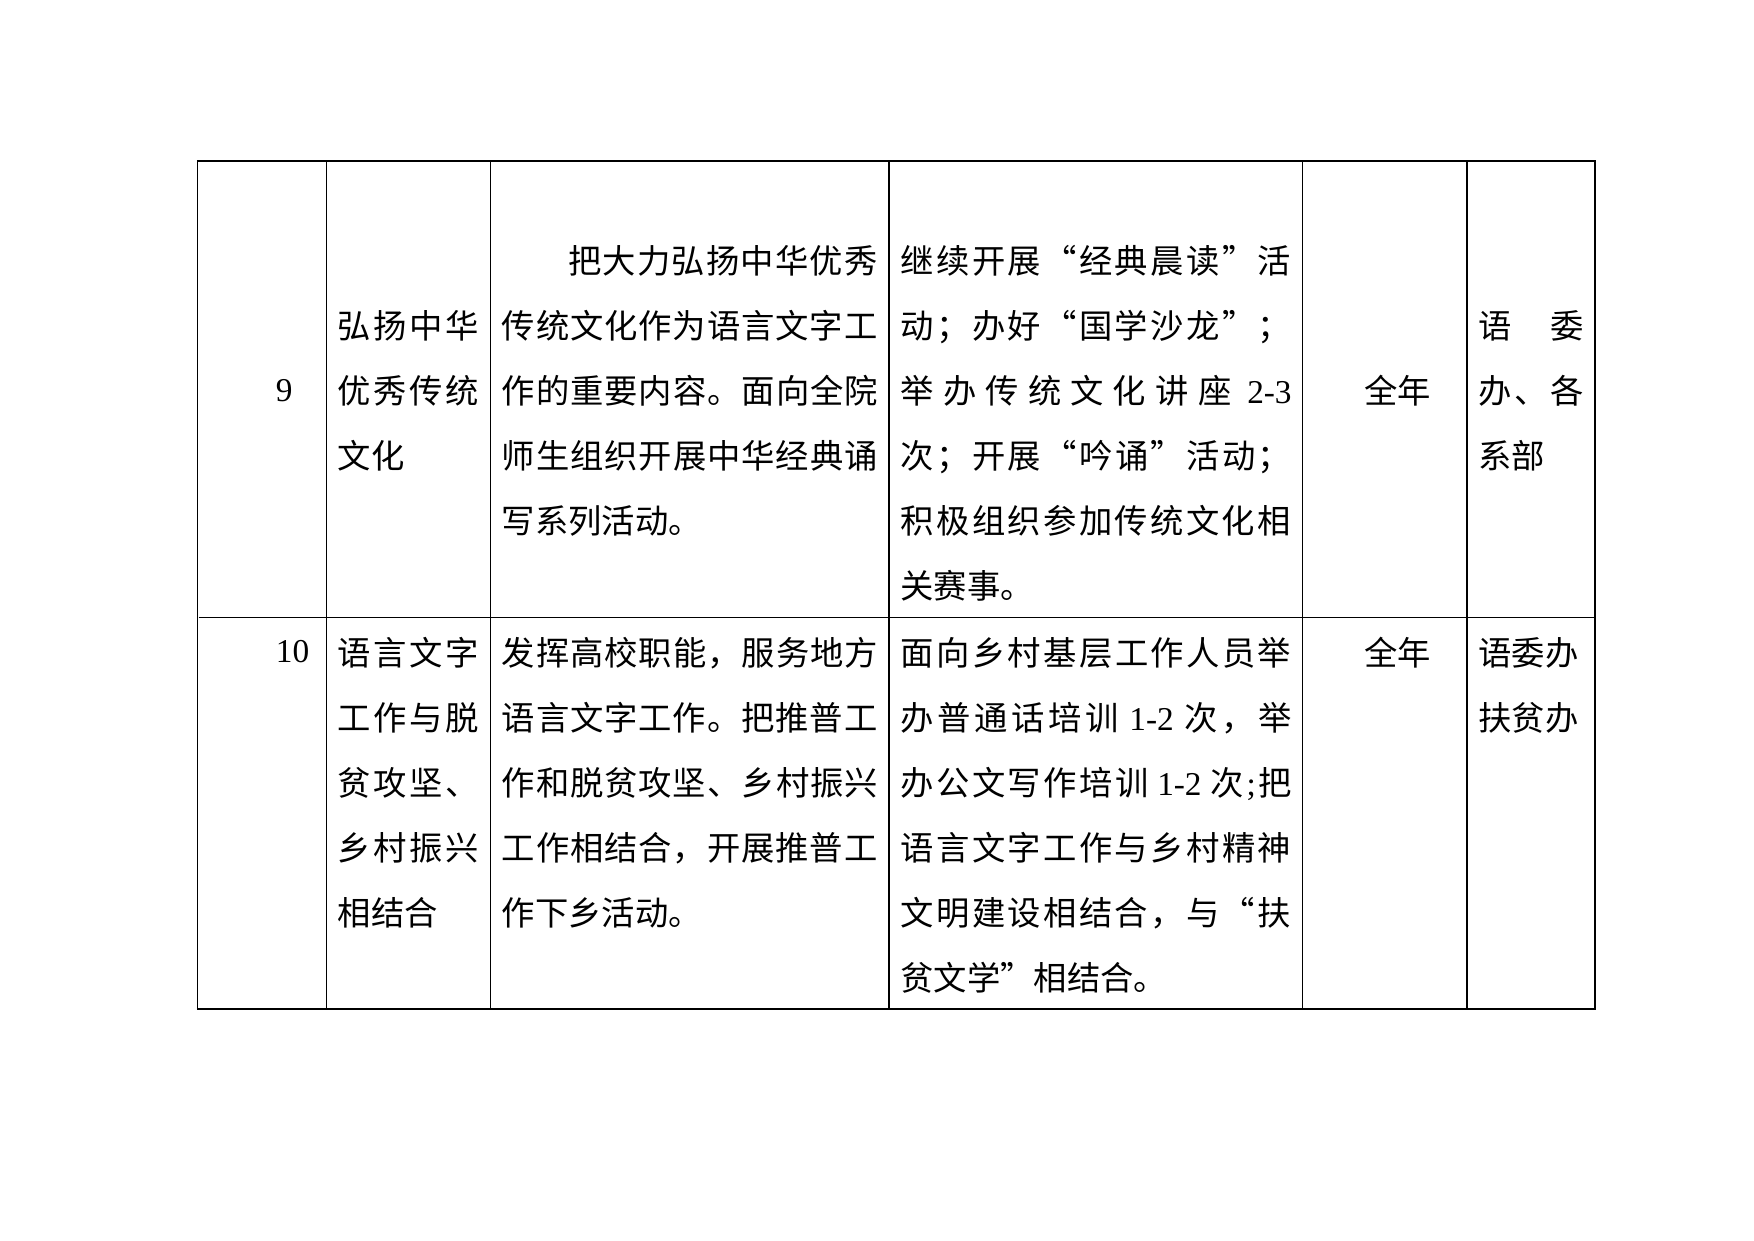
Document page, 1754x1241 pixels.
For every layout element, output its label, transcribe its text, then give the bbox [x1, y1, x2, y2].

table_cell 语委办、各系部 [1468, 162, 1594, 617]
table_cell 弘扬中华优秀传统文化 [327, 162, 490, 617]
table_cell 语言文字工作与脱贫攻坚、乡村振兴相结合 [327, 618, 490, 1008]
table_cell 9 [198, 162, 326, 617]
table_cell 语委办 扶贫办 [1468, 618, 1594, 1008]
table_cell 10 [198, 618, 326, 1008]
table_cell 全年 [1303, 162, 1466, 617]
table_cell 把大力弘扬中华优秀传统文化作为语言文字工作的重要内容。面向全院师生组织开展中华经典诵写系列活动。 [491, 162, 888, 617]
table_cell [491, 618, 888, 1008]
table_cell 全年 [1303, 618, 1466, 1008]
table_cell 继续开展“经典晨读”活动；办好“国学沙龙”；举办传统文化讲座2-3次；开展“吟诵”活动；积极组织参加传统文化相关赛事。 [890, 162, 1302, 617]
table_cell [890, 618, 1302, 1008]
